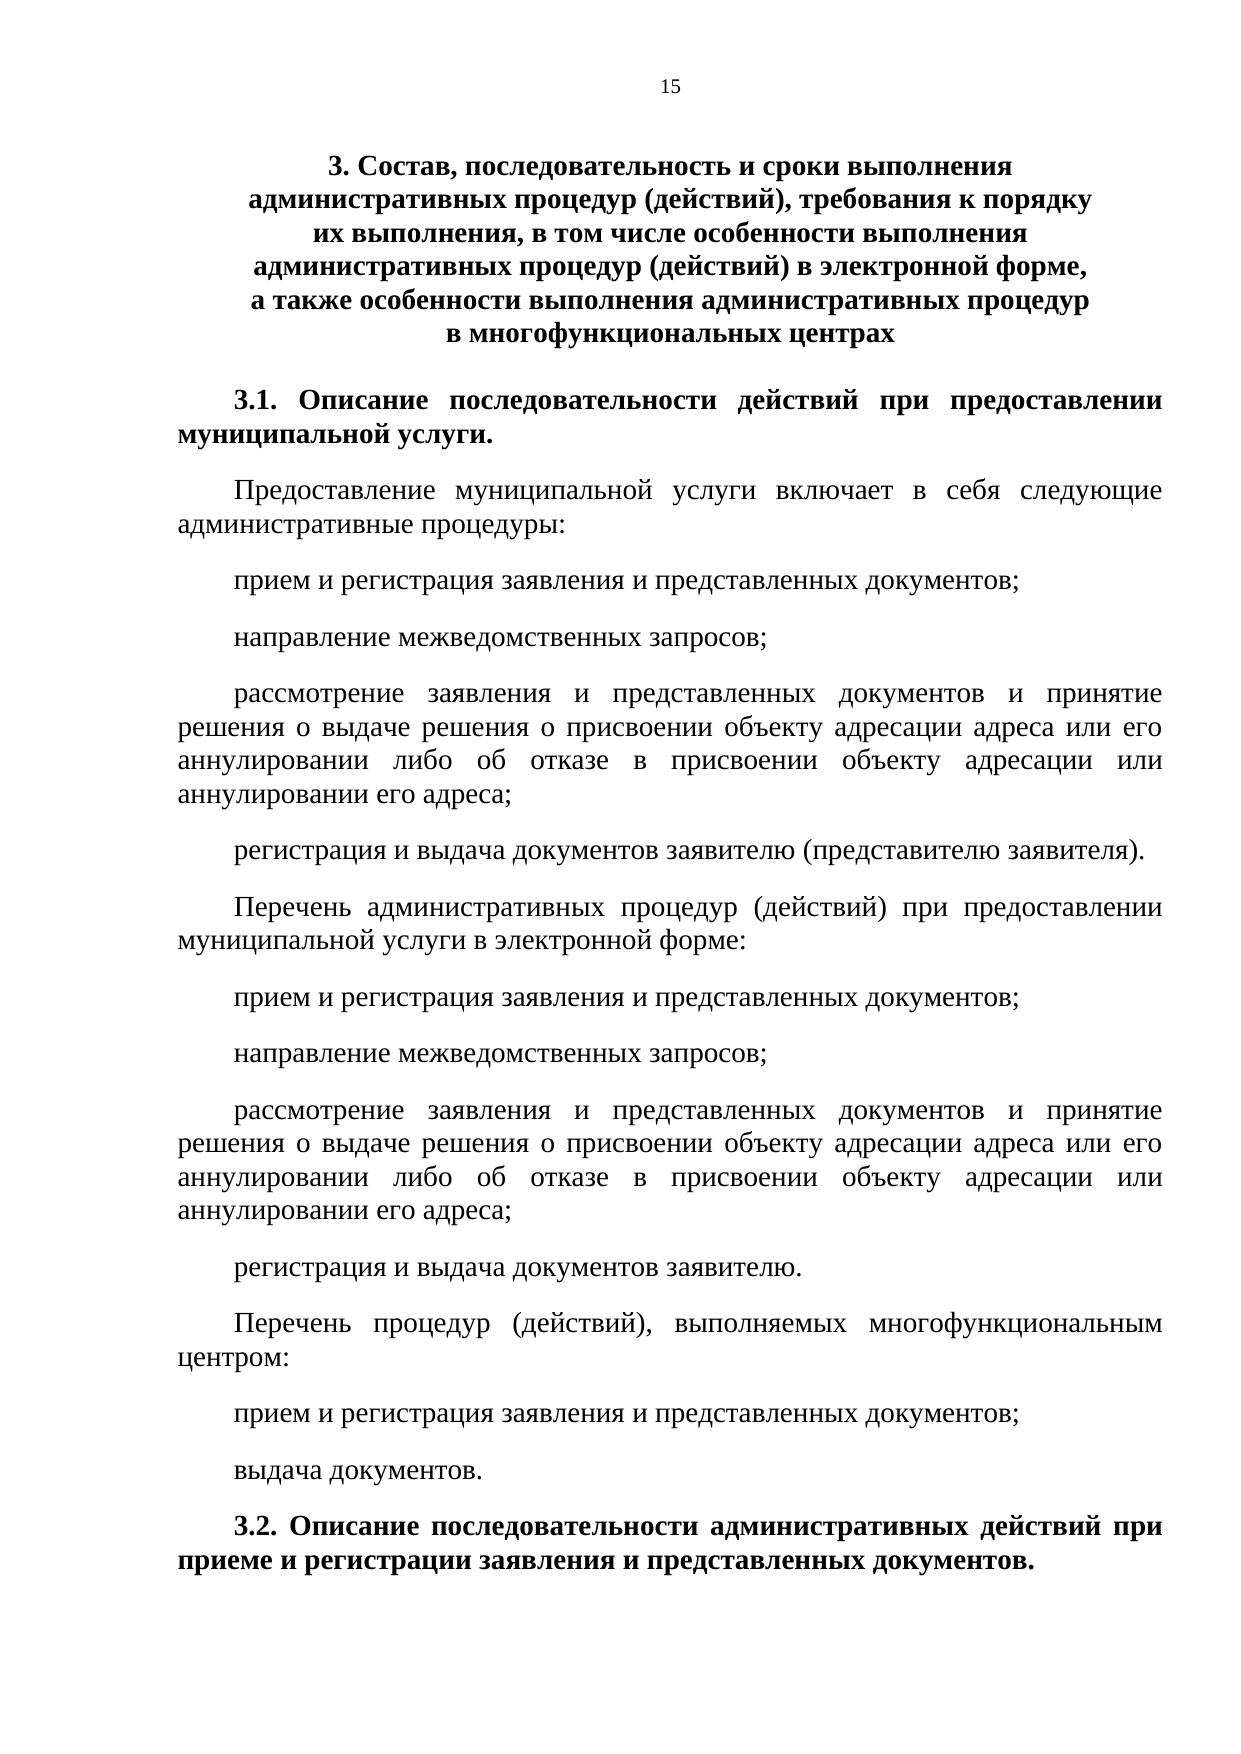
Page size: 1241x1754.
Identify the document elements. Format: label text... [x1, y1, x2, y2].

title 3.2. Описание последовательности административных действий при приеме и регистрации заявления и представленных документов. [177, 1508, 1163, 1575]
title 3.1. Описание последовательности действий при предоставлении муниципальной услуги. [177, 382, 1163, 449]
text направление межведомственных запросов; [177, 619, 1163, 652]
text прием и регистрация заявления и представленных документов; [177, 979, 1163, 1012]
text Предоставление муниципальной услуги включает в себя следующие административные процедуры: [177, 472, 1163, 539]
text рассмотрение заявления и представленных документов и принятие решения о выдаче решения о присвоении объекту адресации адреса или его аннулировании либо об отказе в присвоении объекту адресации или аннулировании его адреса; [177, 1092, 1163, 1226]
title административных процедур (действий), требования к порядку [177, 181, 1163, 215]
title а также особенности выполнения административных процедур [177, 282, 1163, 315]
text выдача документов. [177, 1452, 1163, 1485]
text прием и регистрация заявления и представленных документов; [177, 1395, 1163, 1429]
title административных процедур (действий) в электронной форме, [177, 248, 1163, 282]
text Перечень процедур (действий), выполняемых многофункциональным центром: [177, 1305, 1163, 1372]
title их выполнения, в том числе особенности выполнения [177, 215, 1163, 248]
title в многофункциональных центрах [177, 315, 1163, 349]
text регистрация и выдача документов заявителю. [177, 1249, 1163, 1282]
text направление межведомственных запросов; [177, 1035, 1163, 1069]
text регистрация и выдача документов заявителю (представителю заявителя). [177, 832, 1163, 866]
text рассмотрение заявления и представленных документов и принятие решения о выдаче решения о присвоении объекту адресации адреса или его аннулировании либо об отказе в присвоении объекту адресации или аннулировании его адреса; [177, 675, 1163, 809]
text прием и регистрация заявления и представленных документов; [177, 562, 1163, 596]
text Перечень административных процедур (действий) при предоставлении муниципальной услуги в электронной форме: [177, 889, 1163, 956]
title 3. Состав, последовательность и сроки выполнения [177, 148, 1163, 181]
